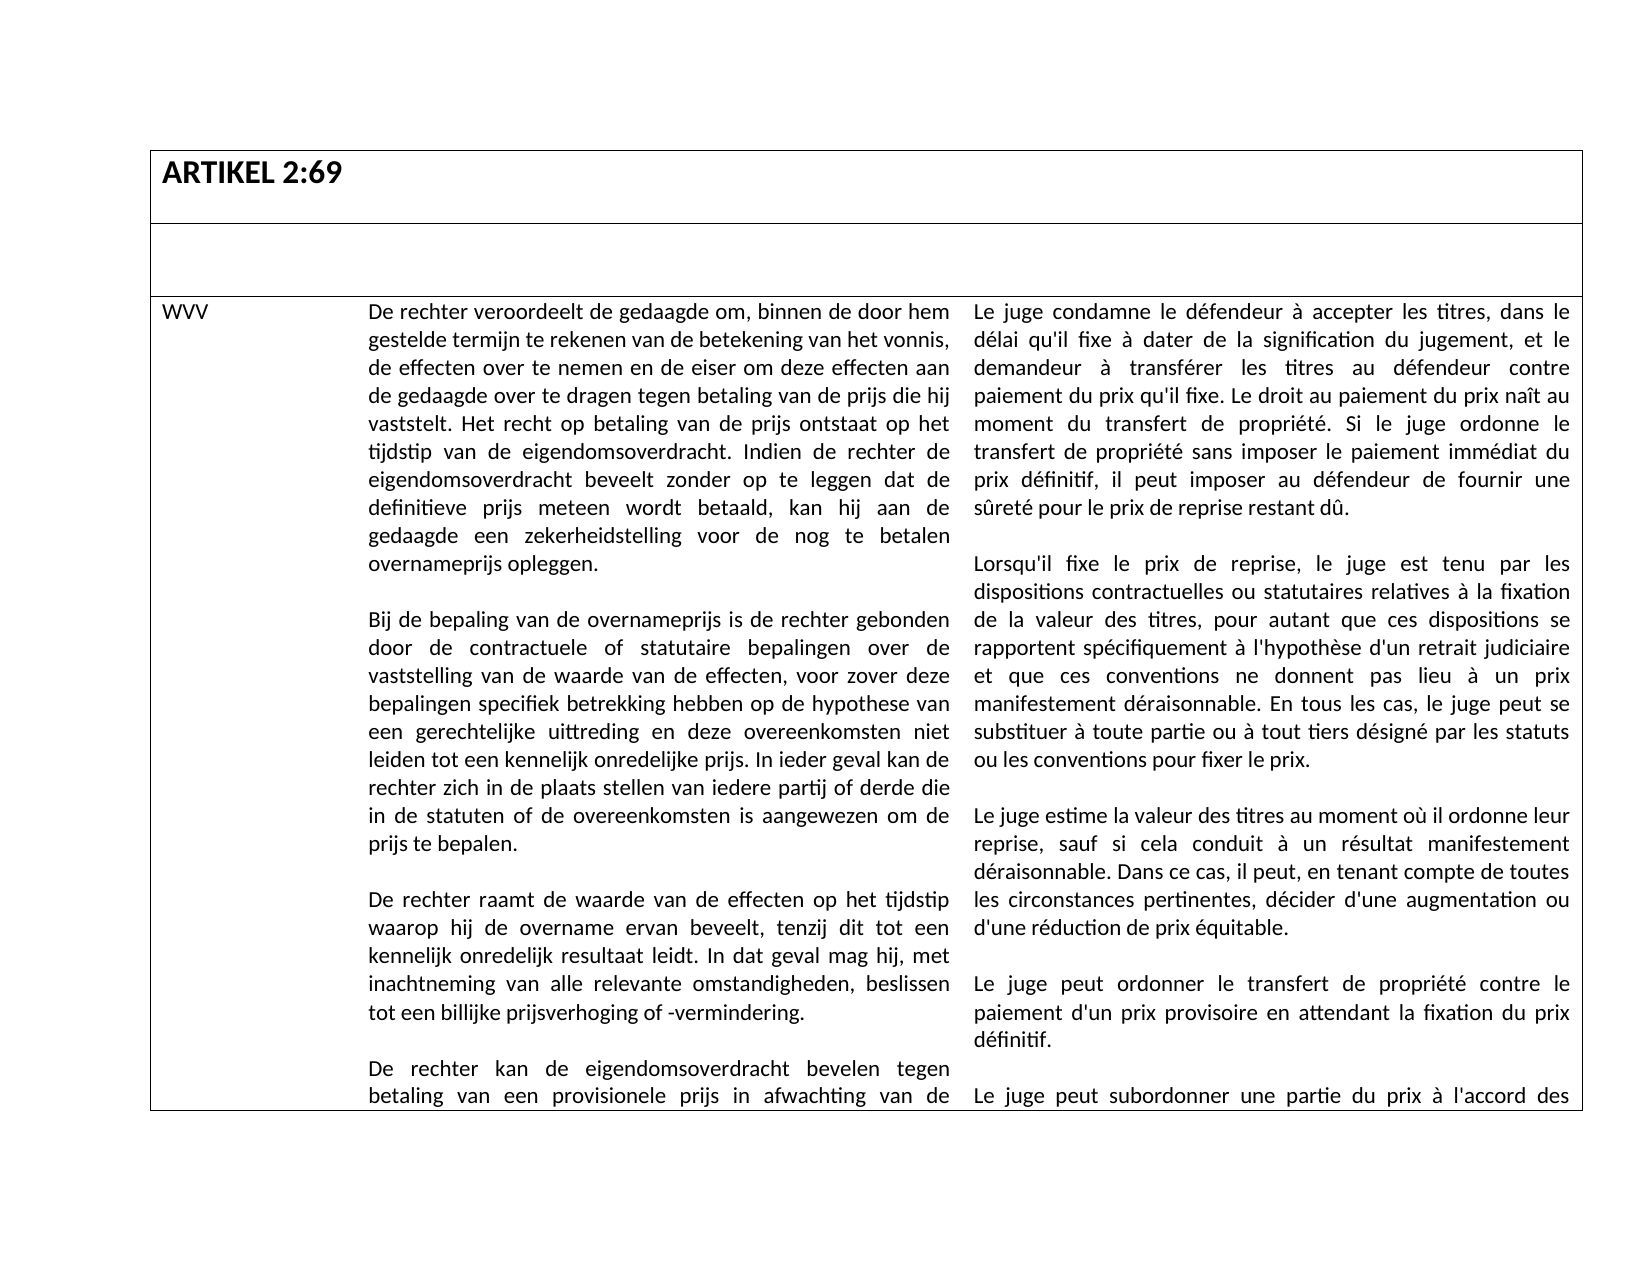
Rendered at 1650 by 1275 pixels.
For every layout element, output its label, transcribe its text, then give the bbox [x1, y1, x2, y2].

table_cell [962, 297, 1582, 1110]
table_header ARTIKEL 2:69 [151, 151, 357, 223]
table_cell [357, 297, 962, 1110]
table_cell WVV [151, 297, 357, 1110]
table_header [357, 151, 1582, 223]
table_cell [357, 224, 1582, 296]
table_cell [151, 224, 357, 296]
